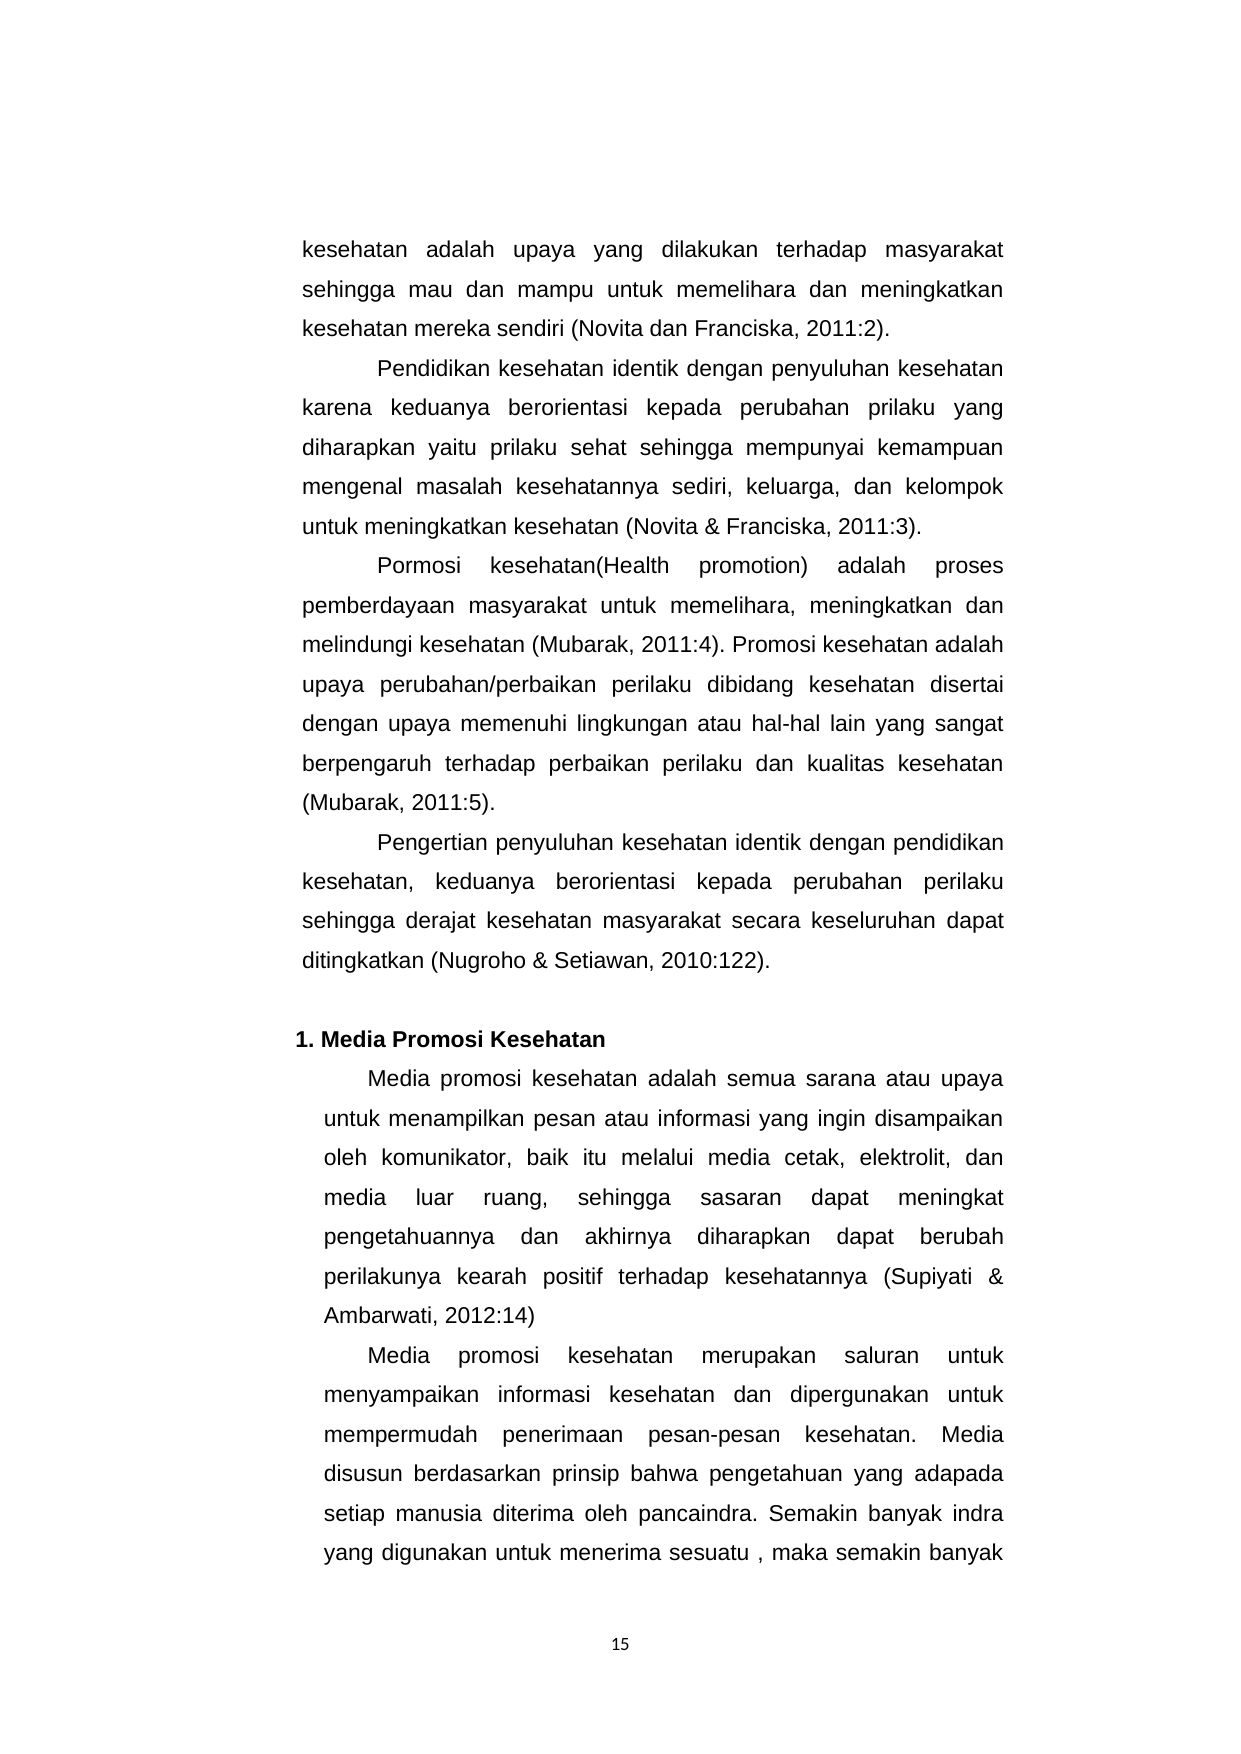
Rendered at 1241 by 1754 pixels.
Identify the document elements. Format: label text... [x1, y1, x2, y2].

text 1. Media Promosi Kesehatan [236, 1026, 1004, 1052]
text Pormosi kesehatan(Health promotion) adalah proses pemberdayaan masyarakat untuk memelihara, meningkatkan dan melindungi kesehatan (Mubarak, 2011:4). Promosi kesehatan adalah upaya perubahan/perbaikan perilaku dibidang kesehatan disertai dengan upaya memenuhi lingkungan atau hal-hal lain yang sangat berpengaruh terhadap perbaikan perilaku dan kualitas kesehatan (Mubarak, 2011:5). [302, 552, 1004, 815]
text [324, 1342, 1004, 1565]
text Pengertian penyuluhan kesehatan identik dengan pendidikan kesehatan, keduanya berorientasi kepada perubahan perilaku sehingga derajat kesehatan masyarakat secara keseluruhan dapat ditingkatkan (Nugroho & Setiawan, 2010:122). [302, 828, 1004, 973]
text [302, 236, 1004, 342]
text Media promosi kesehatan adalah semua sarana atau upaya untuk menampilkan pesan atau informasi yang ingin disampaikan oleh komunikator, baik itu melalui media cetak, elektrolit, dan media luar ruang, sehingga sasaran dapat meningkat pengetahuannya dan akhirnya diharapkan dapat berubah perilakunya kearah positif terhadap kesehatannya (Supiyati & Ambarwati, 2012:14) [324, 1065, 1004, 1328]
text Pendidikan kesehatan identik dengan penyuluhan kesehatan karena keduanya berorientasi kepada perubahan prilaku yang diharapkan yaitu prilaku sehat sehingga mempunyai kemampuan mengenal masalah kesehatannya sediri, keluarga, dan kelompok untuk meningkatkan kesehatan (Novita & Franciska, 2011:3). [302, 355, 1004, 539]
